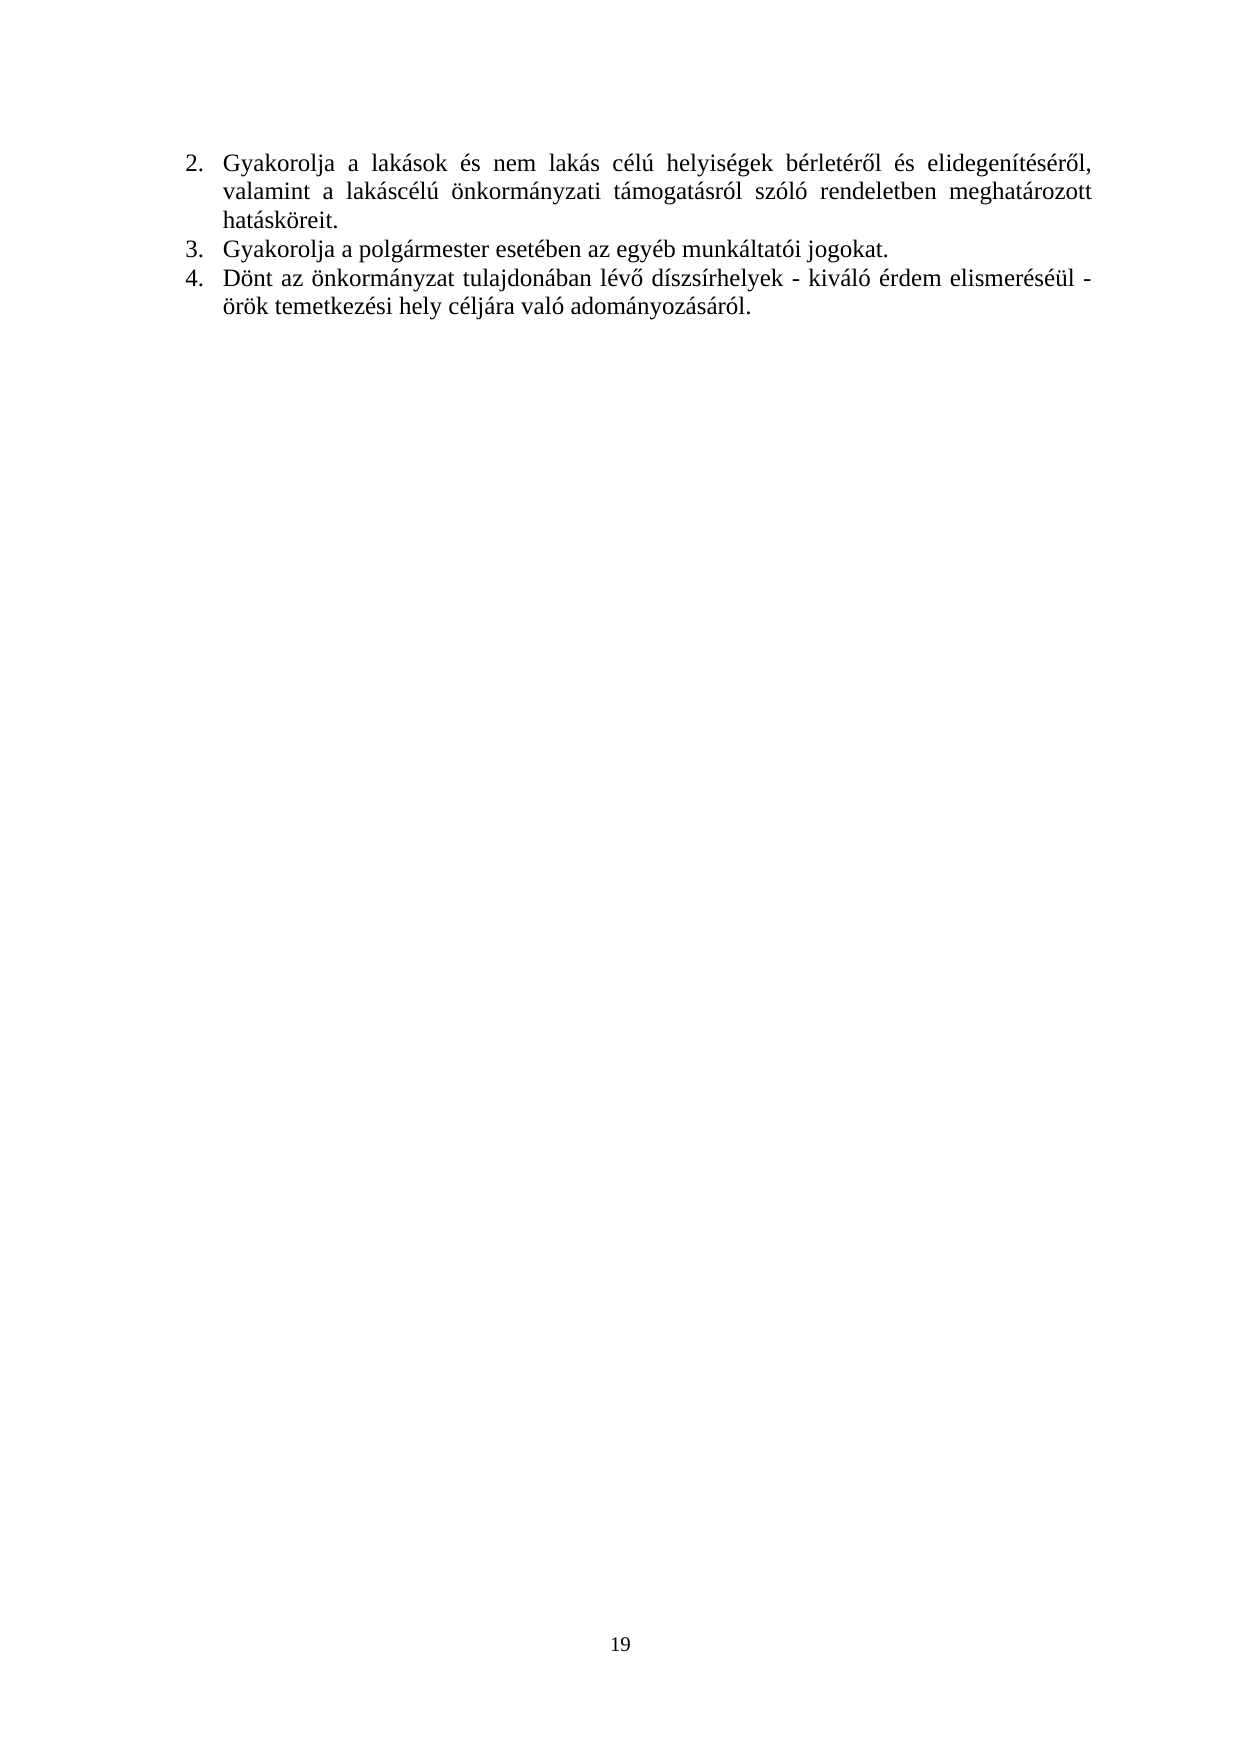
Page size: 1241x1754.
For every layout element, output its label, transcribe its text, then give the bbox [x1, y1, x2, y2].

list Gyakorolja a polgármester esetében az egyéb munkáltatói jogokat. [185, 234, 1093, 263]
list Gyakorolja a lakások és nem lakás célú helyiségek bérletéről és elidegenítéséről, valamint a lakáscélú önkormányzati támogatásról szóló rendeletben meghatározott hatásköreit. [185, 148, 1093, 234]
list Dönt az önkormányzat tulajdonában lévő díszsírhelyek - kiváló érdem elismeréséül - örök temetkezési hely céljára való adományozásáról. [185, 263, 1093, 320]
